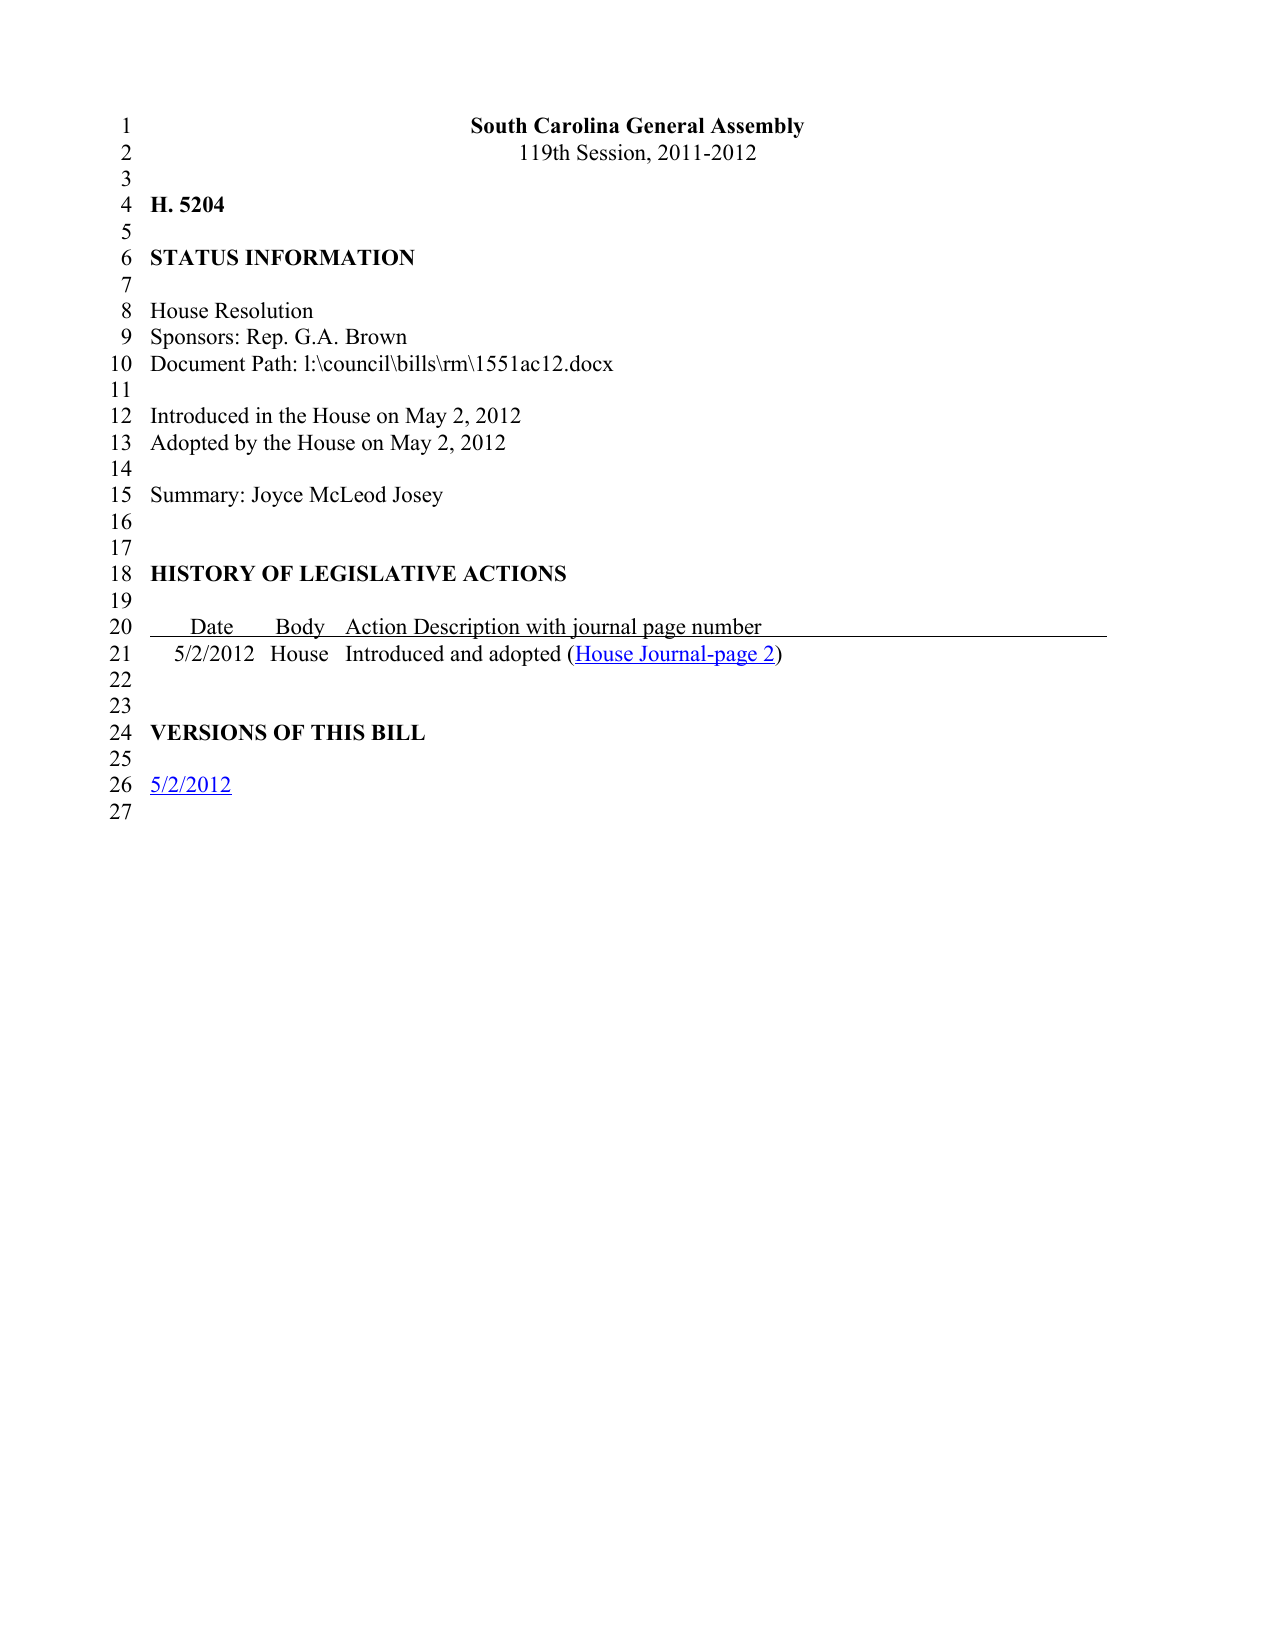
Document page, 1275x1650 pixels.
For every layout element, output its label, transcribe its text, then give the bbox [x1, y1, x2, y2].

text Summary: Joyce McLeod Josey [150, 481, 1125, 508]
text HISTORY OF LEGISLATIVE ACTIONS [150, 561, 1125, 587]
text Date Body Action Description with journal page number [150, 613, 1125, 639]
text STATUS INFORMATION [150, 244, 1125, 271]
text 5/2/2012 House Introduced and adopted (House Journal-page 2) [150, 639, 1125, 666]
text Introduced in the House on May 2, 2012 [150, 402, 1125, 429]
text Document Path: l:\council\bills\rm\1551ac12.docx [150, 350, 1125, 376]
text Sponsors: Rep. G.A. Brown [150, 323, 1125, 350]
text 5/2/2012 [150, 771, 1125, 798]
text H. 5204 [150, 192, 1125, 218]
text 119th Session, 2011-2012 [150, 139, 1125, 165]
text House Resolution [150, 297, 1125, 323]
text Adopted by the House on May 2, 2012 [150, 429, 1125, 455]
text VERSIONS OF THIS BILL [150, 719, 1125, 745]
text South Carolina General Assembly [150, 112, 1125, 139]
